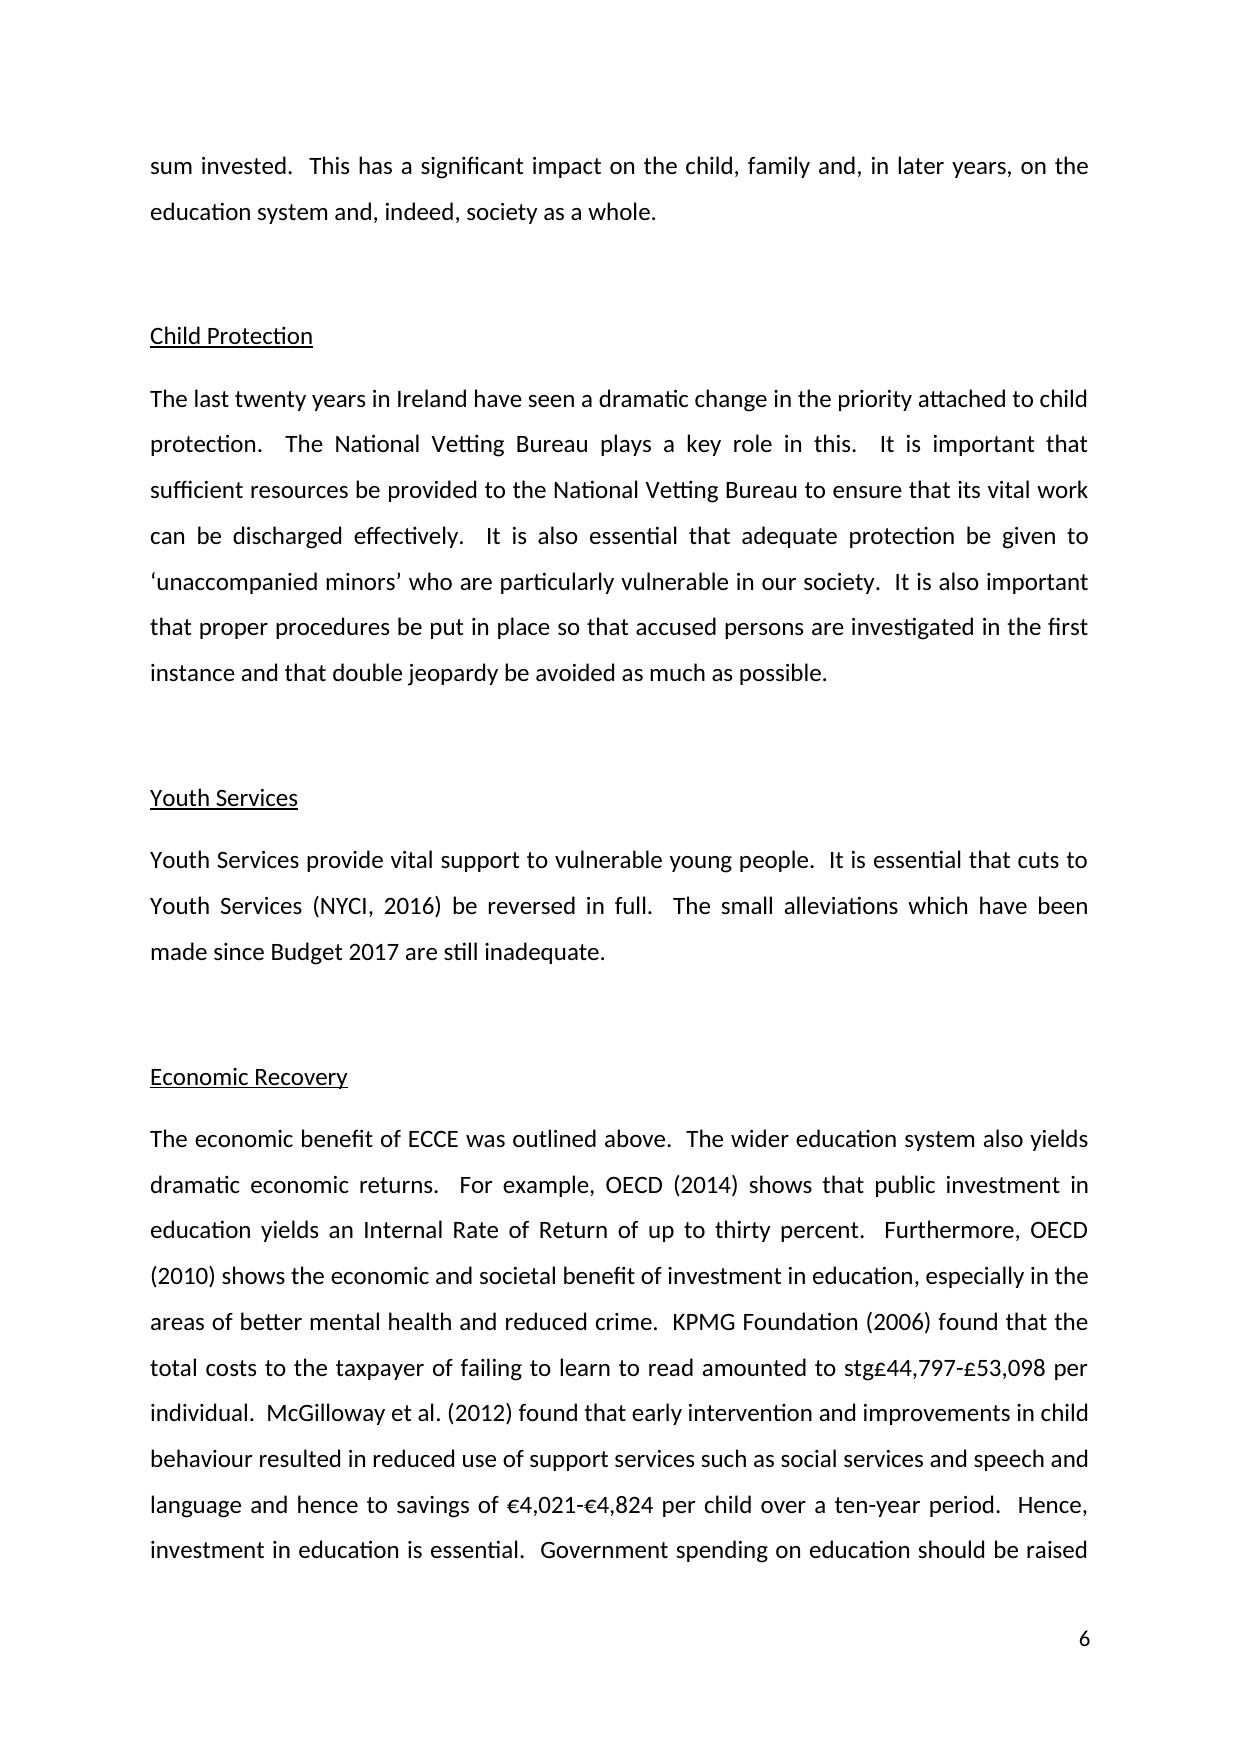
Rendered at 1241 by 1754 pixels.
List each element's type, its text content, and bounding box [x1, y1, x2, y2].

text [150, 150, 1090, 226]
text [150, 1123, 1090, 1565]
text Youth Services provide vital support to vulnerable young people. It is essential that cuts to Youth Services (NYCI, 2016) be reversed in full. The small alleviations which have been made since Budget 2017 are still inadequate. [150, 844, 1090, 966]
text Economic Recovery [150, 1061, 1090, 1091]
text Child Protection [150, 321, 1090, 351]
text The last twenty years in Ireland have seen a dramatic change in the priority attached to child protection. The National Vetting Bureau plays a key role in this. It is important that sufficient resources be provided to the National Vetting Bureau to ensure that its vital work can be discharged effectively. It is also essential that adequate protection be given to ‘unaccompanied minors’ who are particularly vulnerable in our society. It is also important that proper procedures be put in place so that accused persons are investigated in the first instance and that double jeopardy be avoided as much as possible. [150, 383, 1090, 688]
text Youth Services [150, 782, 1090, 813]
